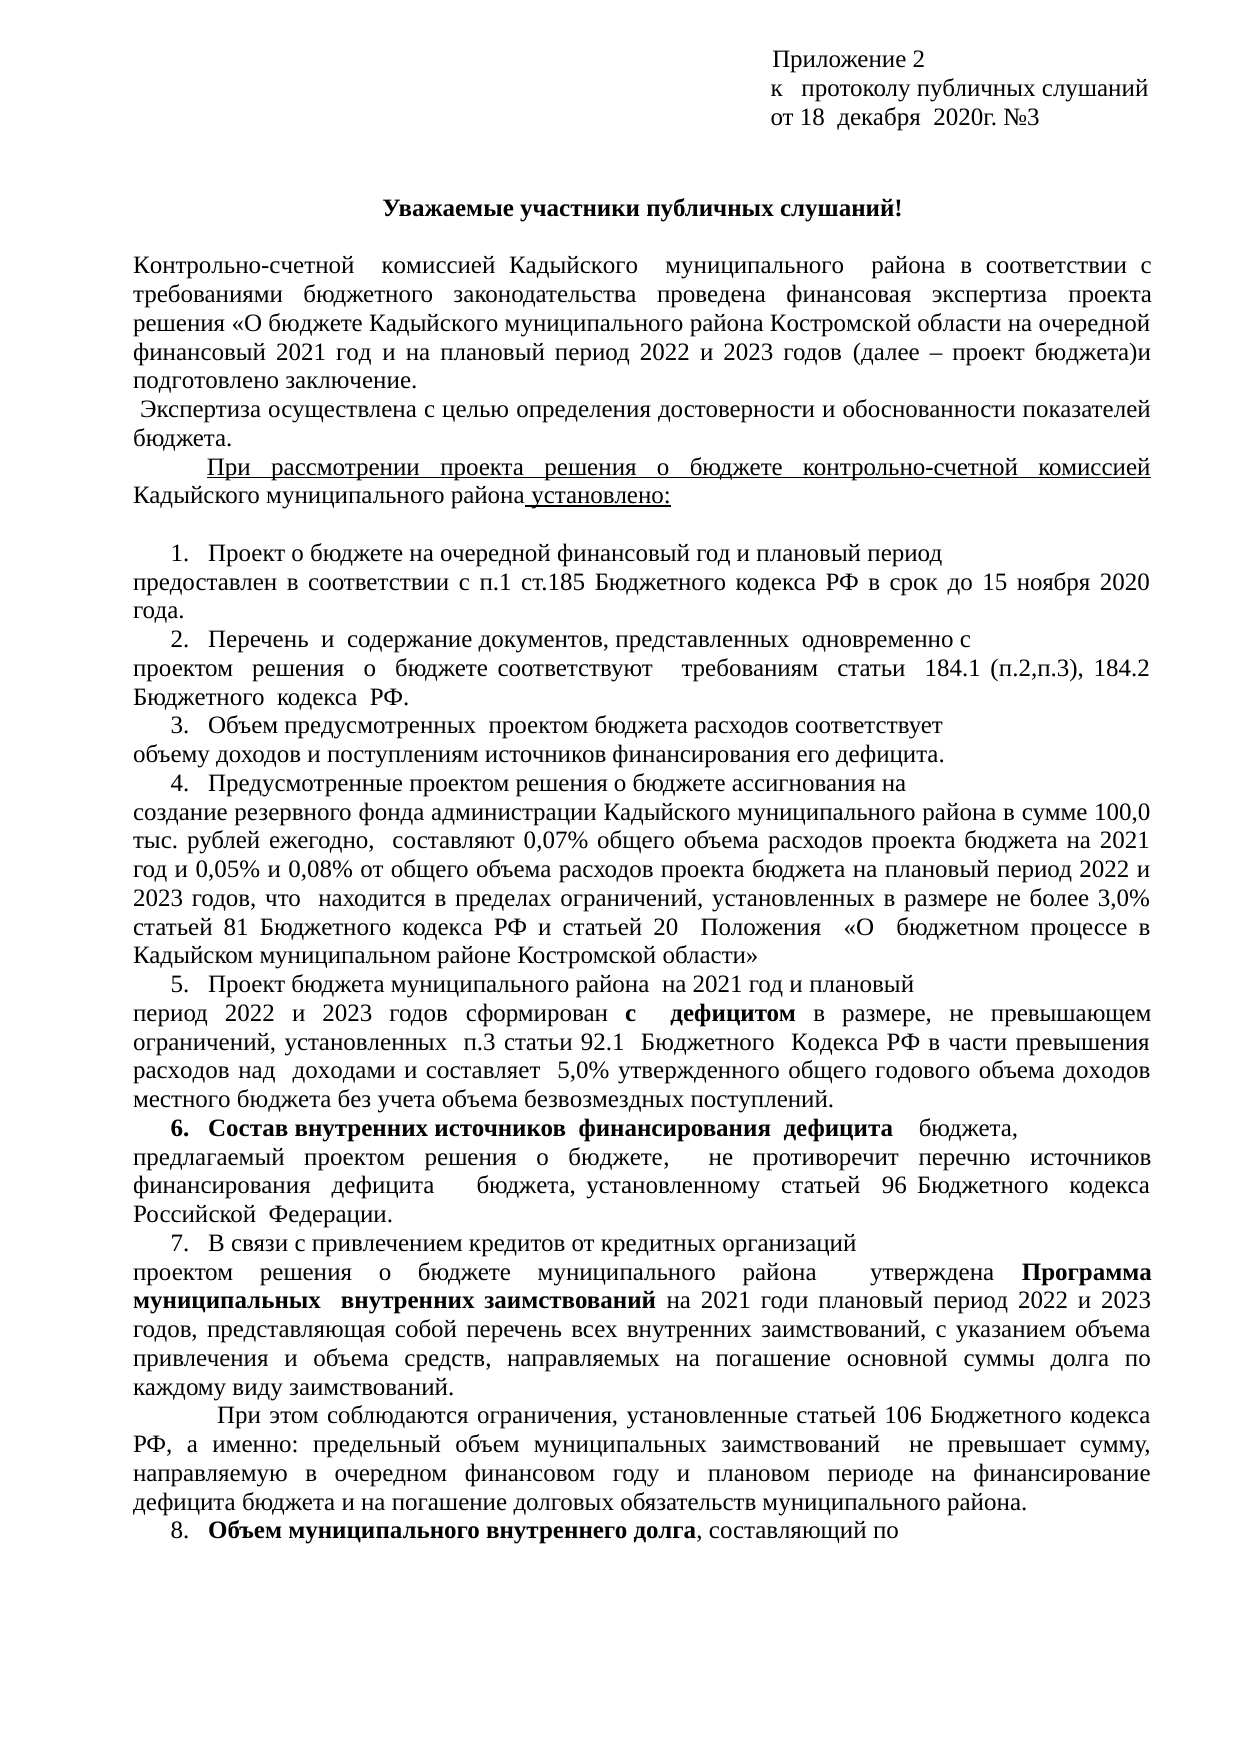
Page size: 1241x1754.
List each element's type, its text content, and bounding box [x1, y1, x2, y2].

text Приложение 2 [133, 44, 1152, 73]
list Объем предусмотренных проектом бюджета расходов соответствует [170, 710, 1152, 739]
text создание резервного фонда администрации Кадыйского муниципального района в сумме 100,0 тыс. рублей ежегодно, составляют 0,07% общего объема расходов проекта бюджета на 2021 год и 0,05% и 0,08% от общего объема расходов проекта бюджета на плановый период 2022 и 2023 годов, что находится в пределах ограничений, установленных в размере не более 3,0% статьей 81 Бюджетного кодекса РФ и статьей 20 Положения «О бюджетном процессе в Кадыйском муниципальном районе Костромской области» [133, 797, 1152, 969]
text При рассмотрении проекта решения о бюджете контрольно-счетной комиссией Кадыйского муниципального района установлено: [133, 452, 1152, 509]
text предлагаемый проектом решения о бюджете, не противоречит перечню источников финансирования дефицита бюджета, установленному статьей 96 Бюджетного кодекса Российской Федерации. [133, 1142, 1152, 1228]
text Контрольно-счетной комиссией Кадыйского муниципального района в соответствии с требованиями бюджетного законодательства проведена финансовая экспертиза проекта решения «О бюджете Кадыйского муниципального района Костромской области на очередной финансовый 2021 год и на плановый период 2022 и 2023 годов (далее – проект бюджета)и подготовлено заключение. [133, 250, 1152, 394]
text от 18 декабря 2020г. №3 [133, 102, 1152, 131]
text период 2022 и 2023 годов сформирован с дефицитом в размере, не превышающем ограничений, установленных п.3 статьи 92.1 Бюджетного Кодекса РФ в части превышения расходов над доходами и составляет 5,0% утвержденного общего годового объема доходов местного бюджета без учета объема безвозмездных поступлений. [133, 998, 1152, 1113]
list Перечень и содержание документов, представленных одновременно с [170, 624, 1152, 653]
list Проект о бюджете на очередной финансовый год и плановый период [170, 538, 1152, 567]
text проектом решения о бюджете соответствуют требованиям статьи 184.1 (п.2,п.3), 184.2 Бюджетного кодекса РФ. [133, 653, 1152, 710]
list Состав внутренних источников финансирования дефицита бюджета, [170, 1113, 1152, 1142]
text проектом решения о бюджете муниципального района утверждена Программа муниципальных внутренних заимствований на 2021 годи плановый период 2022 и 2023 годов, представляющая собой перечень всех внутренних заимствований, с указанием объема привлечения и объема средств, направляемых на погашение основной суммы долга по каждому виду заимствований. [133, 1257, 1152, 1400]
list В связи с привлечением кредитов от кредитных организаций [170, 1228, 1152, 1257]
list Проект бюджета муниципального района на 2021 год и плановый [170, 969, 1152, 998]
list Объем муниципального внутреннего долга, составляющий по [170, 1515, 1152, 1544]
list Предусмотренные проектом решения о бюджете ассигнования на [170, 768, 1152, 797]
text Уважаемые участники публичных слушаний! [133, 193, 1152, 222]
text Экспертиза осуществлена с целью определения достоверности и обоснованности показателей бюджета. [133, 394, 1152, 452]
text объему доходов и поступлениям источников финансирования его дефицита. [133, 739, 1152, 768]
text к протоколу публичных слушаний [133, 73, 1152, 102]
text предоставлен в соответствии с п.1 ст.185 Бюджетного кодекса РФ в срок до 15 ноября 2020 года. [133, 567, 1152, 624]
text При этом соблюдаются ограничения, установленные статьей 106 Бюджетного кодекса РФ, а именно: предельный объем муниципальных заимствований не превышает сумму, направляемую в очередном финансовом году и плановом периоде на финансирование дефицита бюджета и на погашение долговых обязательств муниципального района. [133, 1400, 1152, 1515]
